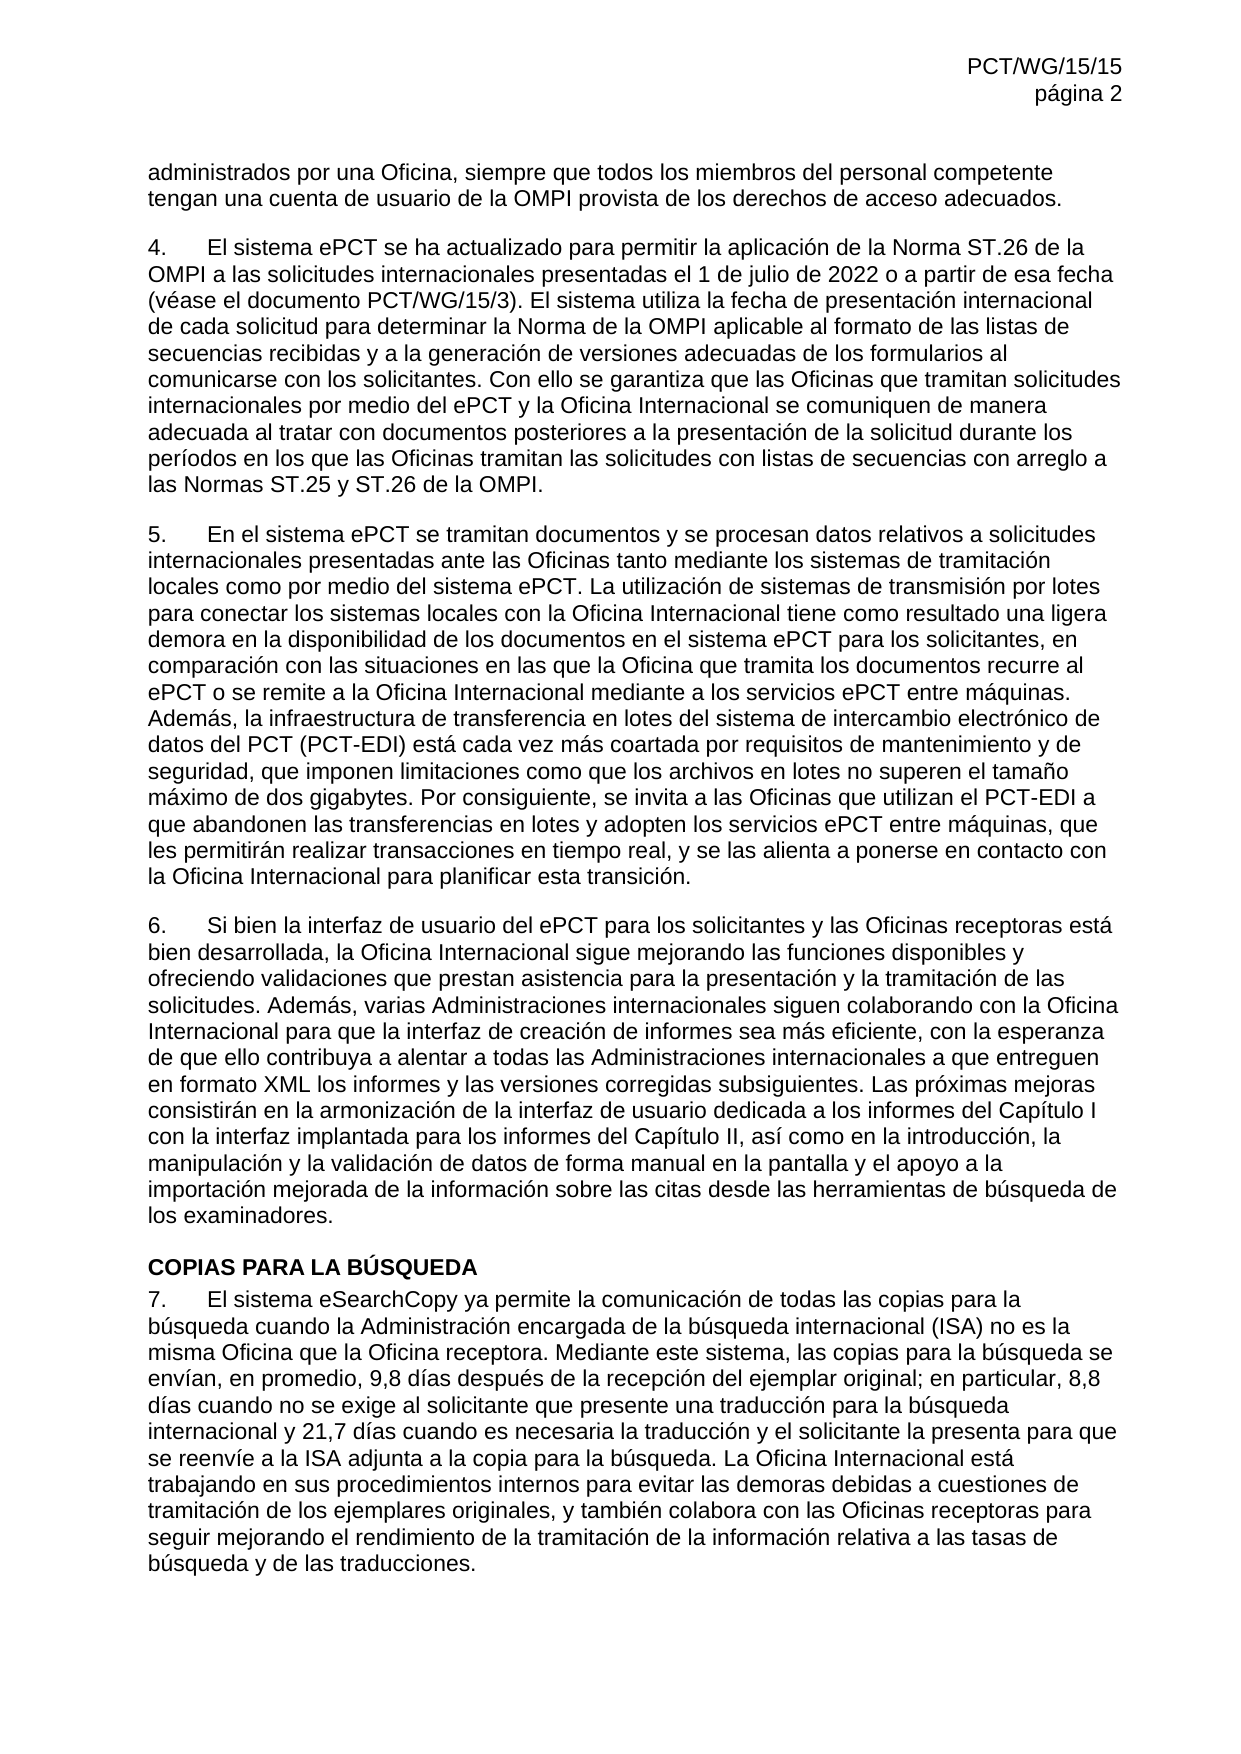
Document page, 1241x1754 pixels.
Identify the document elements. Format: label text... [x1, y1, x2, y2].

text El sistema eSearchCopy ya permite la comunicación de todas las copias para la búsqueda cuando la Administración encargada de la búsqueda internacional (ISA) no es la misma Oficina que la Oficina receptora. Mediante este sistema, las copias para la búsqueda se envían, en promedio, 9,8 días después de la recepción del ejemplar original; en particular, 8,8 días cuando no se exige al solicitante que presente una traducción para la búsqueda internacional y 21,7 días cuando es necesaria la traducción y el solicitante la presenta para que se reenvíe a la ISA adjunta a la copia para la búsqueda. La Oficina Internacional está trabajando en sus procedimientos internos para evitar las demoras debidas a cuestiones de tramitación de los ejemplares originales, y también colabora con las Oficinas receptoras para seguir mejorando el rendimiento de la tramitación de la información relativa a las tasas de búsqueda y de las traducciones. [148, 1286, 1122, 1576]
text En el sistema ePCT se tramitan documentos y se procesan datos relativos a solicitudes internacionales presentadas ante las Oficinas tanto mediante los sistemas de tramitación locales como por medio del sistema ePCT. La utilización de sistemas de transmisión por lotes para conectar los sistemas locales con la Oficina Internacional tiene como resultado una ligera demora en la disponibilidad de los documentos en el sistema ePCT para los solicitantes, en comparación con las situaciones en las que la Oficina que tramita los documentos recurre al ePCT o se remite a la Oficina Internacional mediante a los servicios ePCT entre máquinas. Además, la infraestructura de transferencia en lotes del sistema de intercambio electrónico de datos del PCT (PCT-EDI) está cada vez más coartada por requisitos de mantenimiento y de seguridad, que imponen limitaciones como que los archivos en lotes no superen el tamaño máximo de dos gigabytes. Por consiguiente, se invita a las Oficinas que utilizan el PCT-EDI a que abandonen las transferencias en lotes y adopten los servicios ePCT entre máquinas, que les permitirán realizar transacciones en tiempo real, y se las alienta a ponerse en contacto con la Oficina Internacional para planificar esta transición. [148, 521, 1122, 889]
text Si bien la interfaz de usuario del ePCT para los solicitantes y las Oficinas receptoras está bien desarrollada, la Oficina Internacional sigue mejorando las funciones disponibles y ofreciendo validaciones que prestan asistencia para la presentación y la tramitación de las solicitudes. Además, varias Administraciones internacionales siguen colaborando con la Oficina Internacional para que la interfaz de creación de informes sea más eficiente, con la esperanza de que ello contribuya a alentar a todas las Administraciones internacionales a que entreguen en formato XML los informes y las versiones corregidas subsiguientes. Las próximas mejoras consistirán en la armonización de la interfaz de usuario dedicada a los informes del Capítulo I con la interfaz implantada para los informes del Capítulo II, así como en la introducción, la manipulación y la validación de datos de forma manual en la pantalla y el apoyo a la importación mejorada de la información sobre las citas desde las herramientas de búsqueda de los examinadores. [148, 912, 1122, 1229]
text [148, 158, 1122, 211]
text El sistema ePCT se ha actualizado para permitir la aplicación de la Norma ST.26 de la OMPI a las solicitudes internacionales presentadas el 1 de julio de 2022 o a partir de esa fecha (véase el documento PCT/WG/15/3). El sistema utiliza la fecha de presentación internacional de cada solicitud para determinar la Norma de la OMPI aplicable al formato de las listas de secuencias recibidas y a la generación de versiones adecuadas de los formularios al comunicarse con los solicitantes. Con ello se garantiza que las Oficinas que tramitan solicitudes internacionales por medio del ePCT y la Oficina Internacional se comuniquen de manera adecuada al tratar con documentos posteriores a la presentación de la solicitud durante los períodos en los que las Oficinas tramitan las solicitudes con listas de secuencias con arreglo a las Normas ST.25 y ST.26 de la OMPI. [148, 234, 1122, 498]
subtitle Copias para la búsqueda [148, 1254, 1122, 1280]
